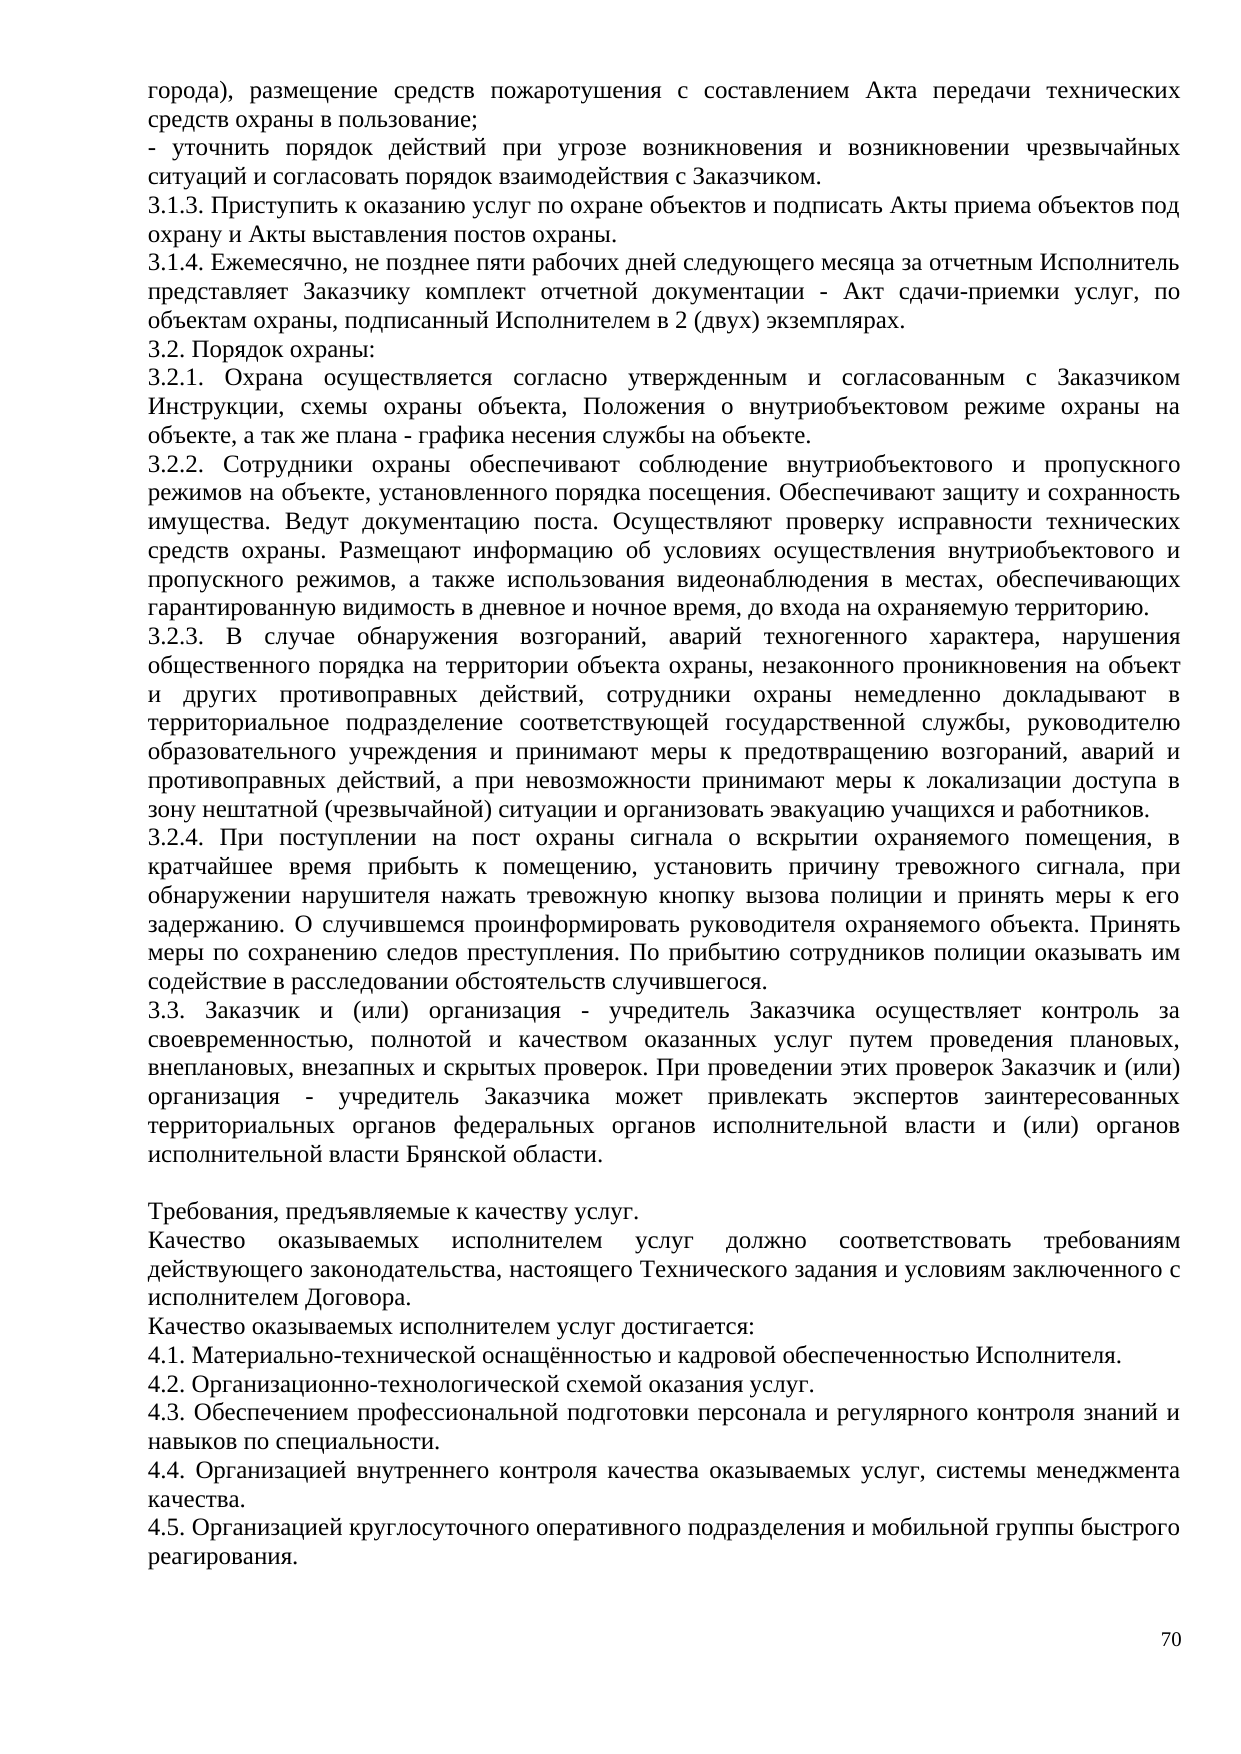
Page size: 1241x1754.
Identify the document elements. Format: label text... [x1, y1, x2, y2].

text 4.2. Организационно-технологической схемой оказания услуг. [148, 1369, 1181, 1397]
text 3.2.4. При поступлении на пост охраны сигнала о вскрытии охраняемого помещения, в кратчайшее время прибыть к помещению, установить причину тревожного сигнала, при обнаружении нарушителя нажать тревожную кнопку вызова полиции и принять меры к его задержанию. О случившемся проинформировать руководителя охраняемого объекта. Принять меры по сохранению следов преступления. По прибытию сотрудников полиции оказывать им содействие в расследовании обстоятельств случившегося. [148, 822, 1181, 995]
text 3.3. Заказчик и (или) организация - учредитель Заказчика осуществляет контроль за своевременностью, полнотой и качеством оказанных услуг путем проведения плановых, внеплановых, внезапных и скрытых проверок. При проведении этих проверок Заказчик и (или) организация - учредитель Заказчика может привлекать экспертов заинтересованных территориальных органов федеральных органов исполнительной власти и (или) органов исполнительной власти Брянской области. [148, 995, 1181, 1167]
text 4.3. Обеспечением профессиональной подготовки персонала и регулярного контроля знаний и навыков по специальности. [148, 1397, 1181, 1455]
text Качество оказываемых исполнителем услуг достигается: [148, 1311, 1181, 1340]
text - уточнить порядок действий при угрозе возникновения и возникновении чрезвычайных ситуаций и согласовать порядок взаимодействия с Заказчиком. [148, 132, 1181, 190]
text 4.1. Материально-технической оснащённостью и кадровой обеспеченностью Исполнителя. [148, 1340, 1181, 1369]
text 3.2.1. Охрана осуществляется согласно утвержденным и согласованным с Заказчиком Инструкции, схемы охраны объекта, Положения о внутриобъектовом режиме охраны на объекте, а так же плана - графика несения службы на объекте. [148, 362, 1181, 449]
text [148, 75, 1181, 132]
text 4.4. Организацией внутреннего контроля качества оказываемых услуг, системы менеджмента качества. [148, 1455, 1181, 1512]
text 3.1.3. Приступить к оказанию услуг по охране объектов и подписать Акты приема объектов под охрану и Акты выставления постов охраны. [148, 190, 1181, 247]
text Требования, предъявляемые к качеству услуг. [148, 1196, 1181, 1225]
text Качество оказываемых исполнителем услуг должно соответствовать требованиям действующего законодательства, настоящего Технического задания и условиям заключенного с исполнителем Договора. [148, 1225, 1181, 1311]
text 3.2.2. Сотрудники охраны обеспечивают соблюдение внутриобъектового и пропускного режимов на объекте, установленного порядка посещения. Обеспечивают защиту и сохранность имущества. Ведут документацию поста. Осуществляют проверку исправности технических средств охраны. Размещают информацию об условиях осуществления внутриобъектового и пропускного режимов, а также использования видеонаблюдения в местах, обеспечивающих гарантированную видимость в дневное и ночное время, до входа на охраняемую территорию. [148, 449, 1181, 621]
text 3.2. Порядок охраны: [148, 334, 1181, 362]
text 4.5. Организацией круглосуточного оперативного подразделения и мобильной группы быстрого реагирования. [148, 1512, 1181, 1570]
text 3.2.3. В случае обнаружения возгораний, аварий техногенного характера, нарушения общественного порядка на территории объекта охраны, незаконного проникновения на объект и других противоправных действий, сотрудники охраны немедленно докладывают в территориальное подразделение соответствующей государственной службы, руководителю образовательного учреждения и принимают меры к предотвращению возгораний, аварий и противоправных действий, а при невозможности принимают меры к локализации доступа в зону нештатной (чрезвычайной) ситуации и организовать эвакуацию учащихся и работников. [148, 621, 1181, 822]
text 3.1.4. Ежемесячно, не позднее пяти рабочих дней следующего месяца за отчетным Исполнитель представляет Заказчику комплект отчетной документации - Акт сдачи-приемки услуг, по объектам охраны, подписанный Исполнителем в 2 (двух) экземплярах. [148, 247, 1181, 334]
